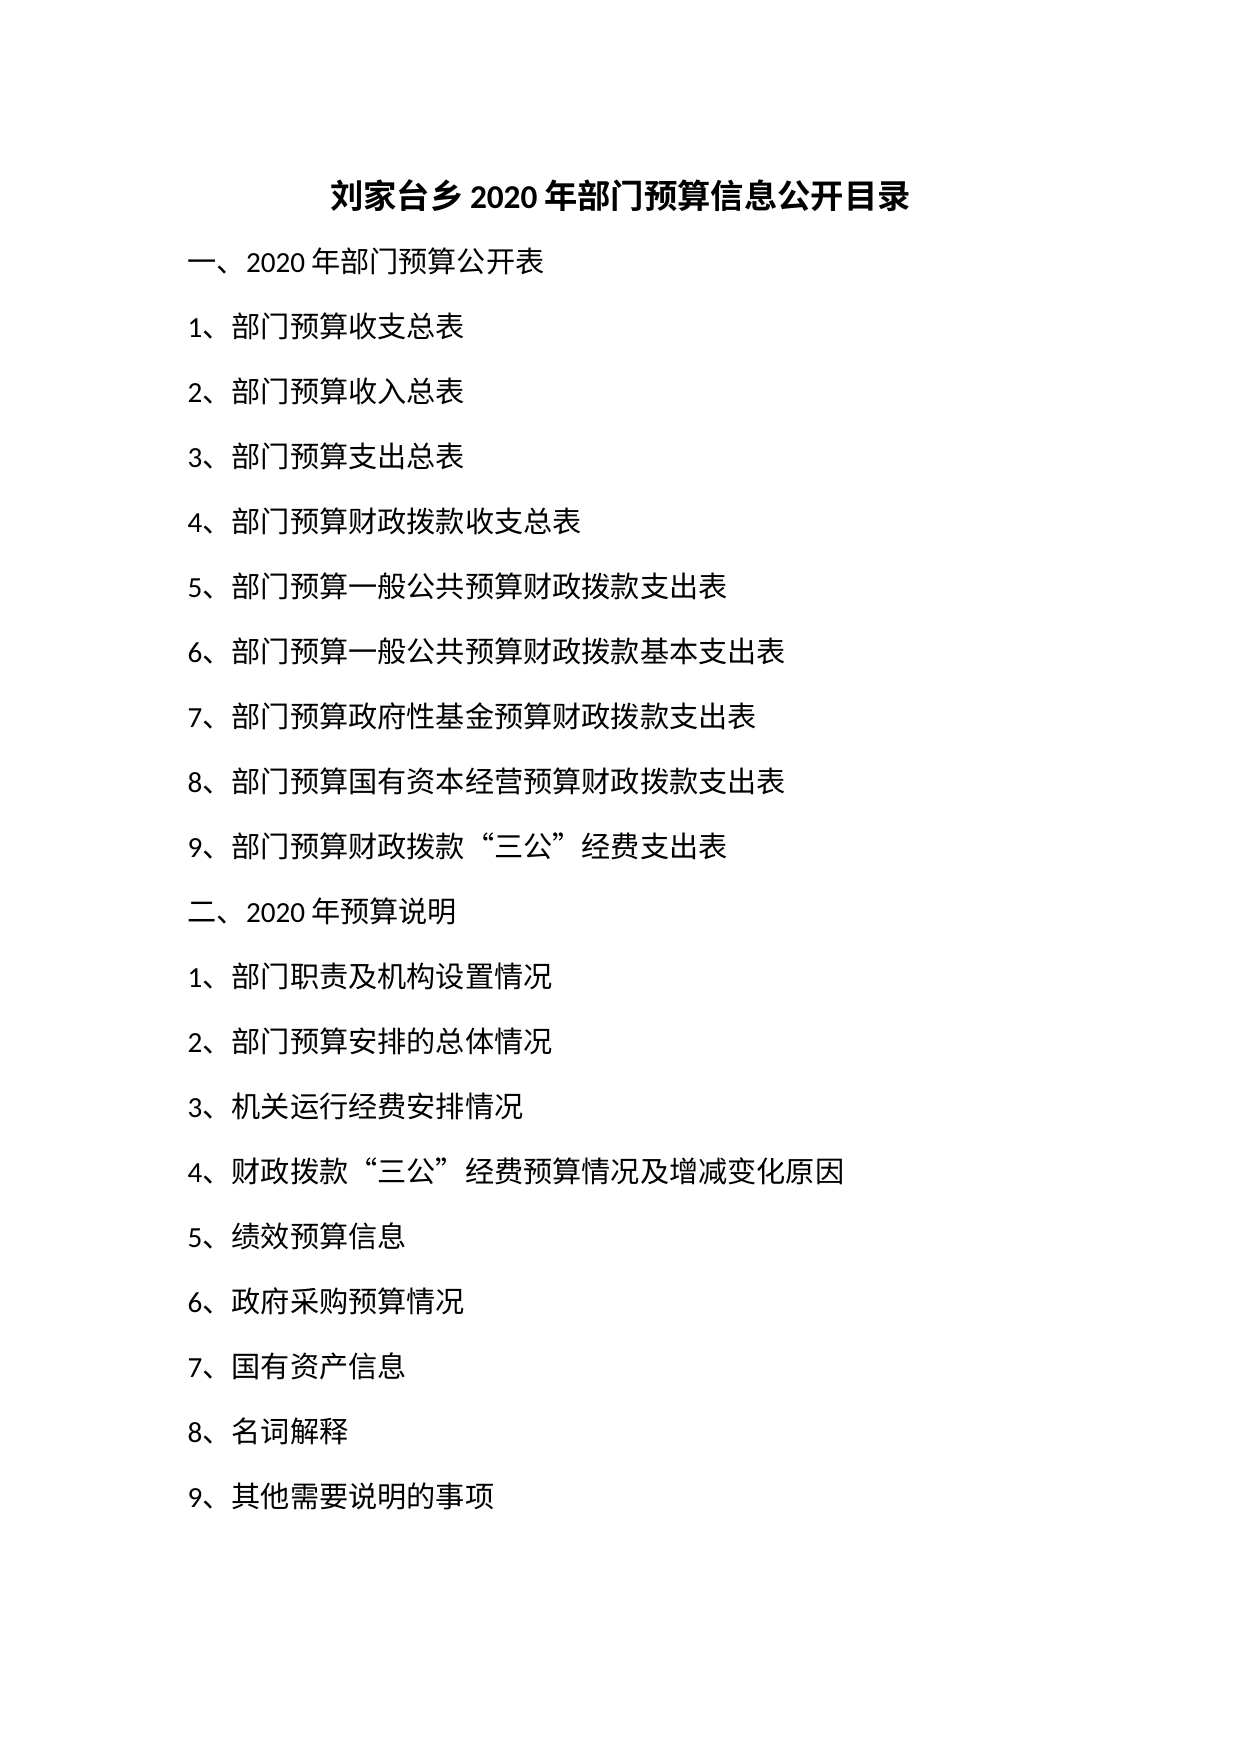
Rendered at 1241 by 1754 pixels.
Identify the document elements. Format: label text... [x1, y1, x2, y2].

list 政府采购预算情况 [187, 1267, 1053, 1332]
list 部门预算一般公共预算财政拨款支出表 [187, 552, 1053, 617]
list 部门预算国有资本经营预算财政拨款支出表 [187, 747, 1053, 812]
text 刘家台乡2020年部门预算信息公开目录 [187, 162, 1053, 227]
list 部门预算支出总表 [187, 422, 1053, 487]
list 部门预算政府性基金预算财政拨款支出表 [187, 682, 1053, 747]
list 国有资产信息 [187, 1332, 1053, 1397]
list 其他需要说明的事项 [187, 1462, 1053, 1527]
list 部门预算安排的总体情况 [187, 1007, 1053, 1072]
list 名词解释 [187, 1397, 1053, 1462]
list 部门职责及机构设置情况 [187, 942, 1053, 1007]
list 部门预算一般公共预算财政拨款基本支出表 [187, 617, 1053, 682]
list 绩效预算信息 [187, 1202, 1053, 1267]
list 部门预算财政拨款收支总表 [187, 487, 1053, 552]
list 机关运行经费安排情况 [187, 1072, 1053, 1137]
list 部门预算财政拨款“三公”经费支出表 [187, 812, 1053, 877]
list 部门预算收支总表 [187, 292, 1053, 357]
list 部门预算收入总表 [187, 357, 1053, 422]
text 二、2020年预算说明 [187, 877, 1053, 942]
text 一、2020年部门预算公开表 [187, 227, 1053, 292]
list 财政拨款“三公”经费预算情况及增减变化原因 [187, 1137, 1053, 1202]
